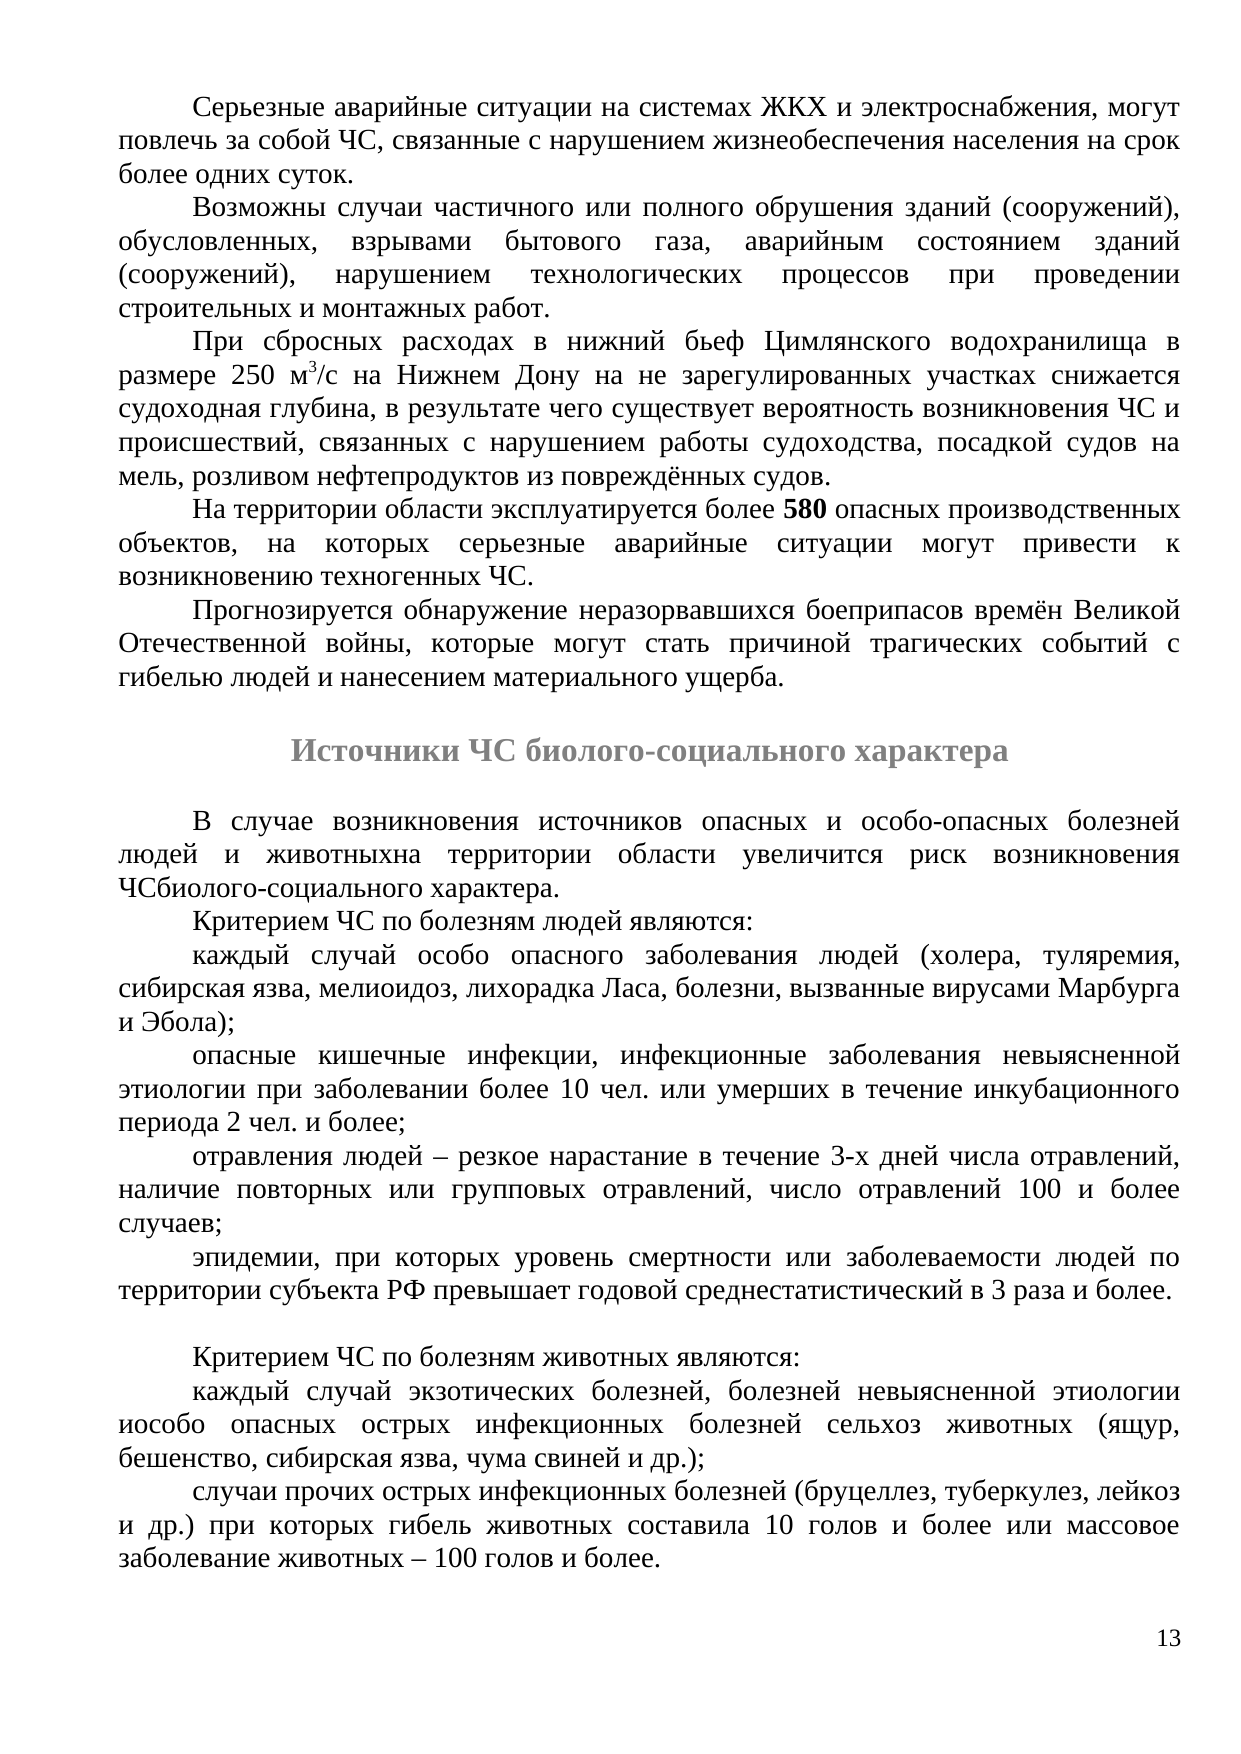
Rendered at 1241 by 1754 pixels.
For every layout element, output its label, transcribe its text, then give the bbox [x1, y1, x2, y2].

text На территории области эксплуатируется более 580 опасных производственных объектов, на которых серьезные аварийные ситуации могут привести к возникновению техногенных ЧС. [118, 491, 1181, 592]
text отравления людей – резкое нарастание в течение 3-х дней числа отравлений, наличие повторных или групповых отравлений, число отравлений 100 и более случаев; [118, 1138, 1181, 1239]
text Серьезные аварийные ситуации на системах ЖКХ и электроснабжения, могут повлечь за собой ЧС, связанные с нарушением жизнеобеспечения населения на срок более одних суток. [118, 89, 1181, 189]
text случаи прочих острых инфекционных болезней (бруцеллез, туберкулез, лейкоз и др.) при которых гибель животных составила 10 голов и более или массовое заболевание животных – 100 голов и более. [118, 1473, 1181, 1574]
text каждый случай особо опасного заболевания людей (холера, туляремия, сибирская язва, мелиоидоз, лихорадка Ласа, болезни, вызванные вирусами Марбурга и Эбола); [118, 937, 1181, 1037]
text Возможны случаи частичного или полного обрушения зданий (сооружений), обусловленных, взрывами бытового газа, аварийным состоянием зданий (сооружений), нарушением технологических процессов при проведении строительных и монтажных работ. [118, 189, 1181, 323]
text Критерием ЧС по болезням животных являются: [118, 1339, 1181, 1373]
text Критерием ЧС по болезням людей являются: [118, 903, 1181, 937]
text Источники ЧС биолого-социального характера [118, 731, 1181, 769]
text эпидемии, при которых уровень смертности или заболеваемости людей по территории субъекта РФ превышает годовой среднестатистический в 3 раза и более. [118, 1239, 1181, 1306]
text Прогнозируется обнаружение неразорвавшихся боеприпасов времён Великой Отечественной войны, которые могут стать причиной трагических событий с гибелью людей и нанесением материального ущерба. [118, 592, 1181, 692]
text каждый случай экзотических болезней, болезней невыясненной этиологии иособо опасных острых инфекционных болезней сельхоз животных (ящур, бешенство, сибирская язва, чума свиней и др.); [118, 1373, 1181, 1473]
text В случае возникновения источников опасных и особо-опасных болезней людей и животныхна территории области увеличится риск возникновения ЧСбиолого-социального характера. [118, 803, 1181, 903]
text опасные кишечные инфекции, инфекционные заболевания невыясненной этиологии при заболевании более 10 чел. или умерших в течение инкубационного периода 2 чел. и более; [118, 1037, 1181, 1138]
text При сбросных расходах в нижний бьеф Цимлянского водохранилища в размере 250 м3/с на Нижнем Дону на не зарегулированных участках снижается судоходная глубина, в результате чего существует вероятность возникновения ЧС и происшествий, связанных с нарушением работы судоходства, посадкой судов на мель, розливом нефтепродуктов из повреждённых судов. [118, 323, 1181, 491]
